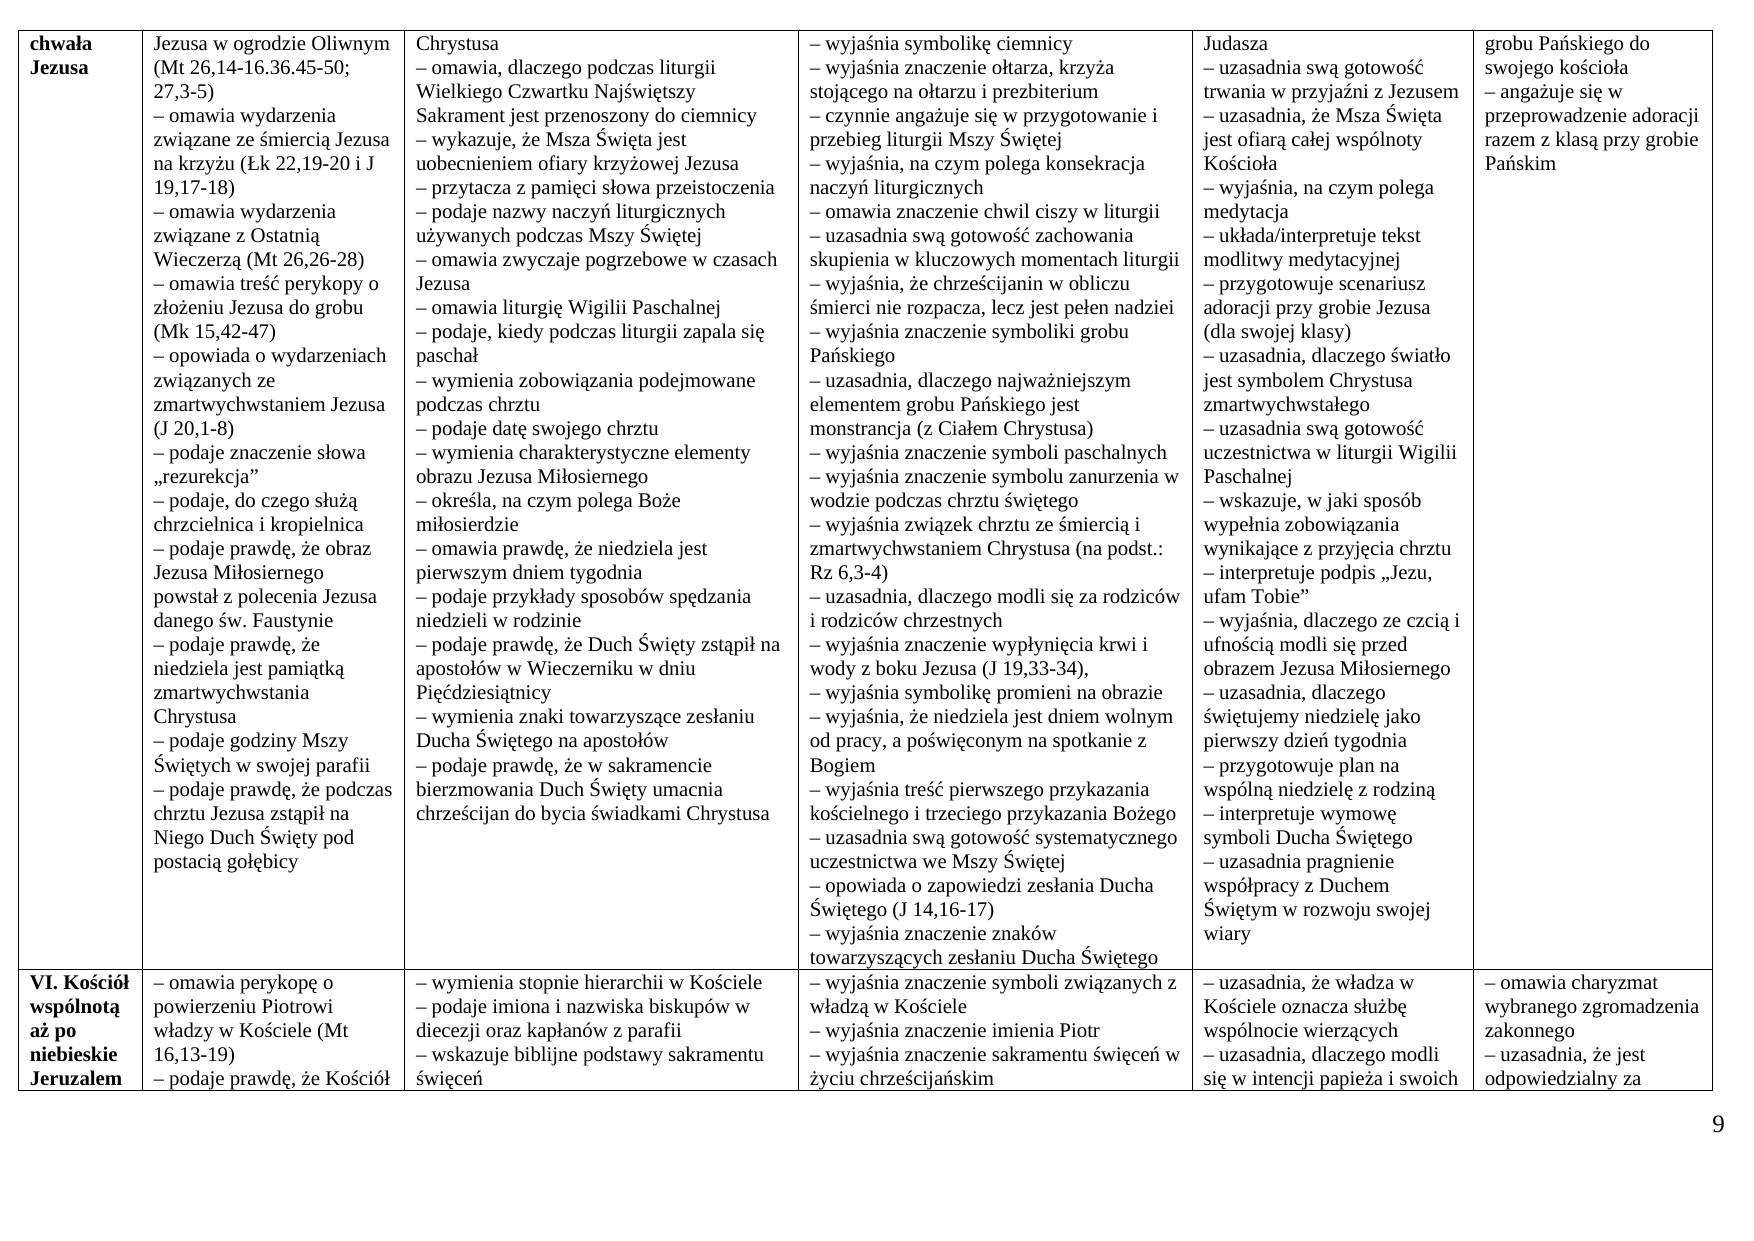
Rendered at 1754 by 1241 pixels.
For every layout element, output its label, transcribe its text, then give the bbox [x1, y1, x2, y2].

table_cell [1474, 31, 1712, 969]
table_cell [405, 970, 798, 1090]
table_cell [19, 31, 142, 969]
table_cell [799, 970, 1192, 1090]
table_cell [19, 970, 142, 1090]
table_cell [1193, 970, 1473, 1090]
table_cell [1474, 970, 1712, 1090]
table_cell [143, 970, 404, 1090]
